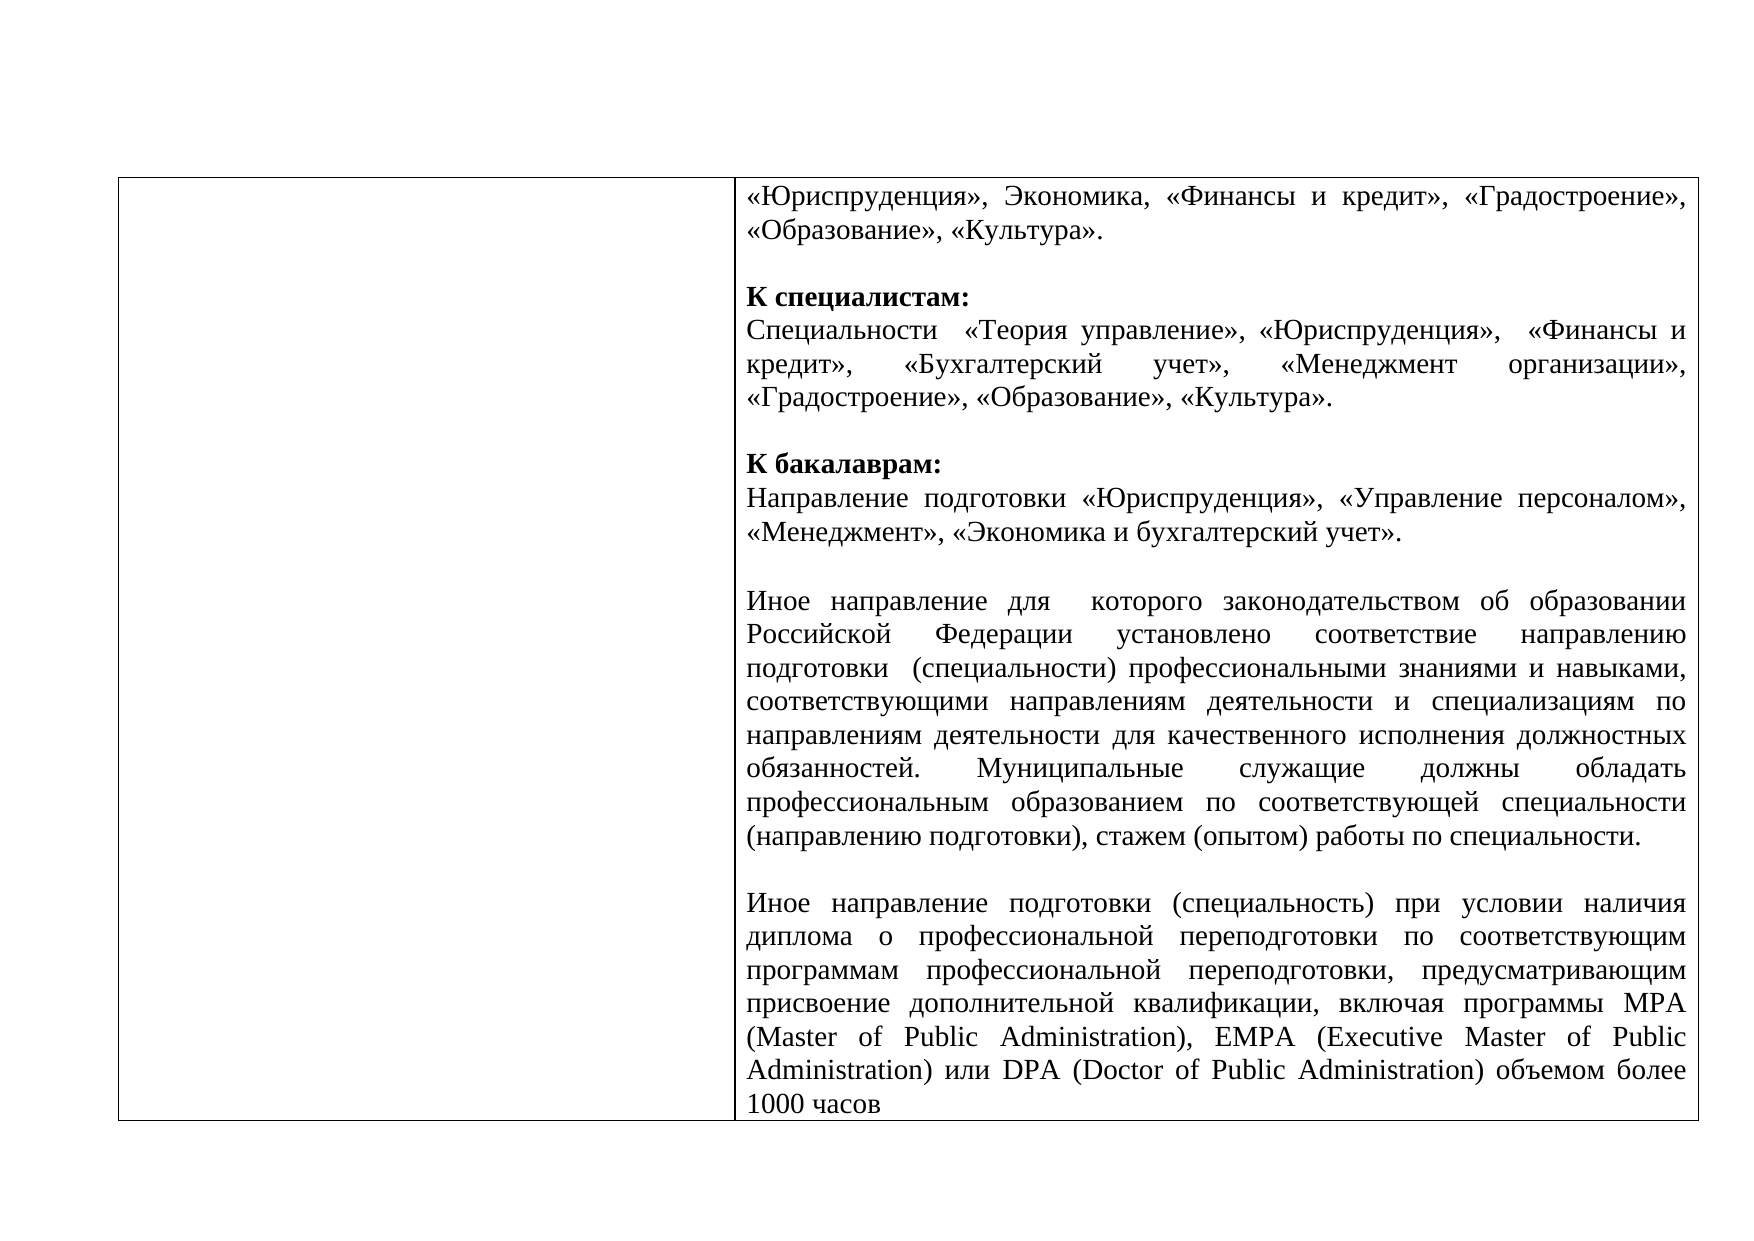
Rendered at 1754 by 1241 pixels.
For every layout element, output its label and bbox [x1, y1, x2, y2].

table_cell [119, 178, 734, 1119]
table_cell [736, 178, 1698, 1119]
